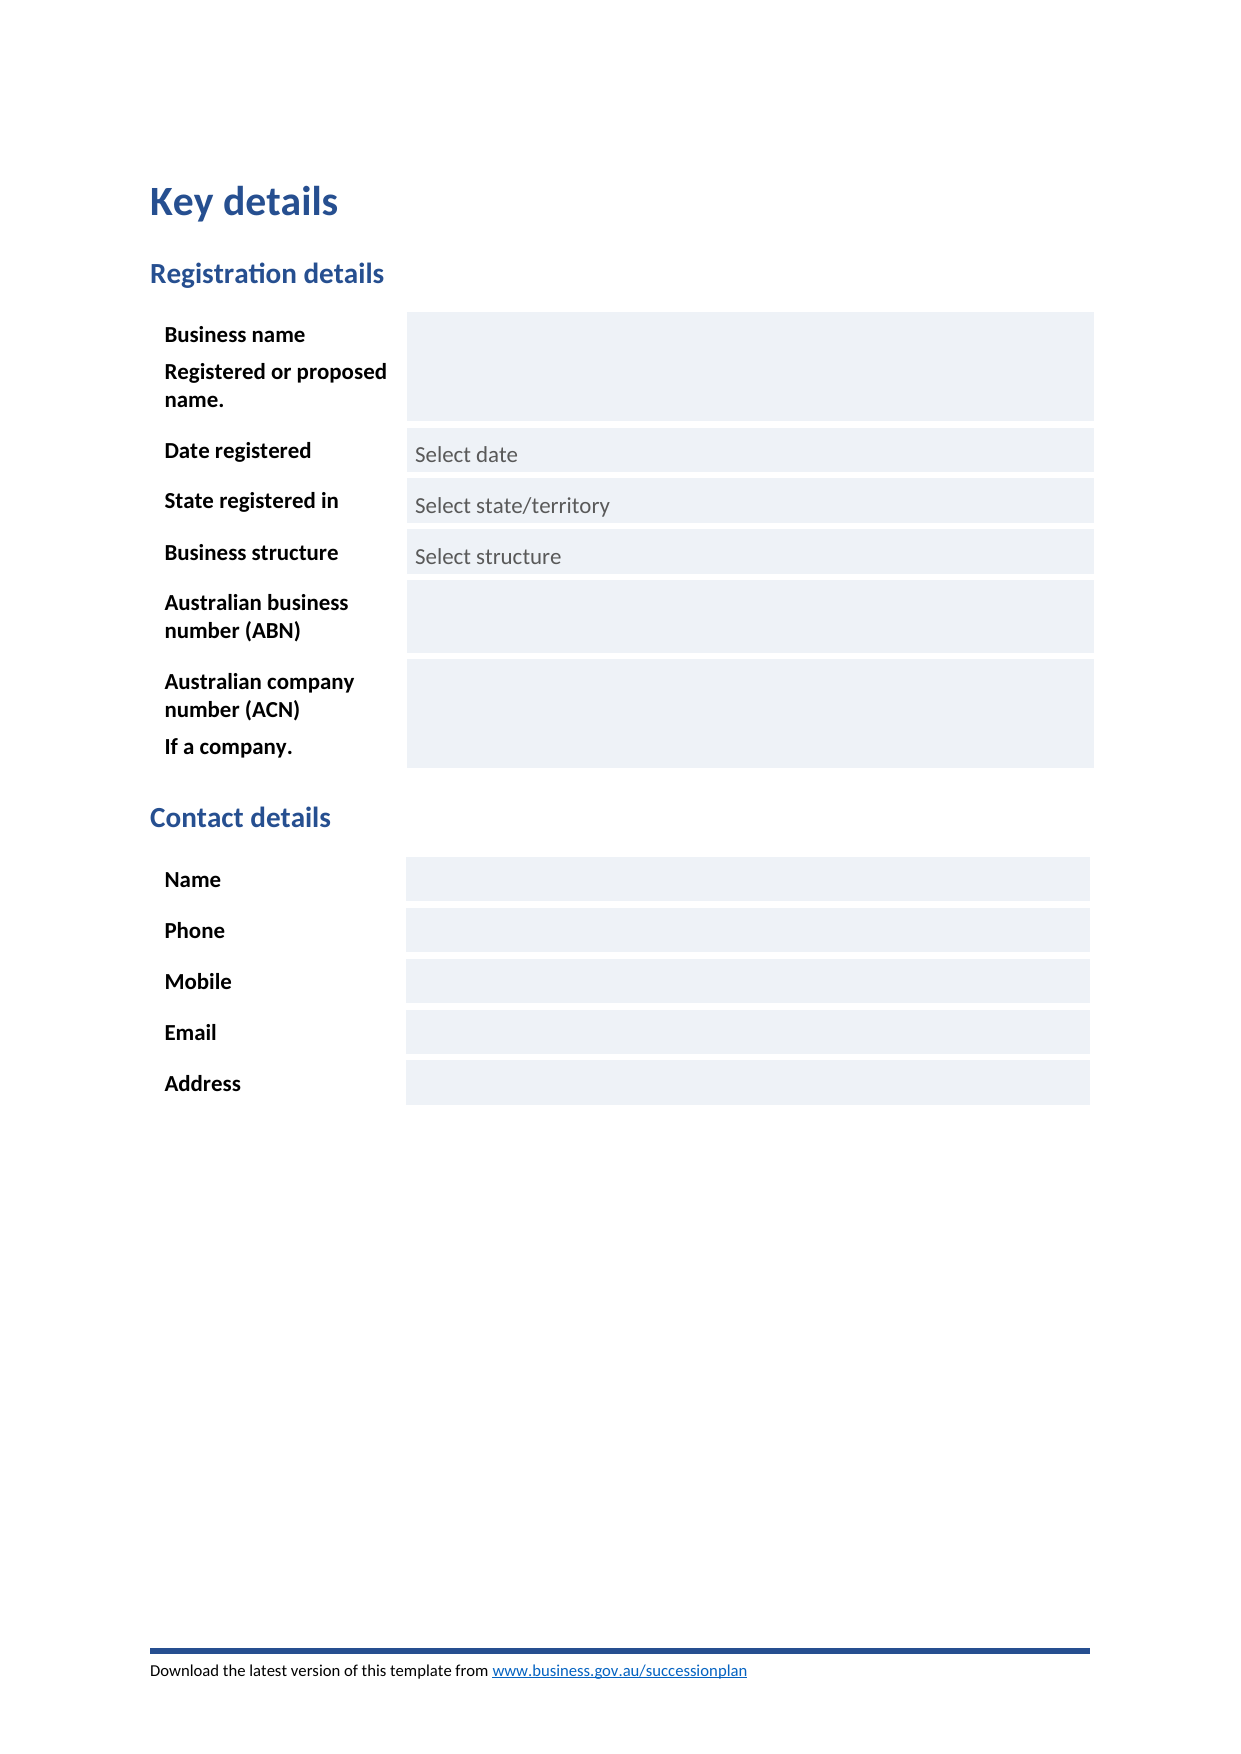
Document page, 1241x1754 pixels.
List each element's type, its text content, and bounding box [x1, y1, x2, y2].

table_cell [407, 478, 1094, 523]
table_cell Phone [156, 908, 399, 952]
table_cell Email [156, 1010, 399, 1054]
table_cell [407, 529, 1094, 574]
table_header Name [156, 857, 399, 901]
table_cell [406, 1010, 1090, 1054]
table_header [407, 312, 1094, 421]
subtitle Contact details [150, 799, 1090, 835]
table_cell Address [156, 1060, 399, 1105]
table_cell [407, 659, 1094, 768]
table_header Business name Registered or proposed name. [156, 312, 401, 421]
table_cell Australian company number (ACN) If a company. [156, 659, 401, 768]
table_cell Mobile [156, 959, 399, 1003]
table_cell [406, 959, 1090, 1003]
table_cell [406, 908, 1090, 952]
table_cell Date registered [156, 428, 401, 472]
table_cell State registered in [156, 478, 401, 523]
table_cell [406, 1060, 1090, 1105]
subtitle Key details [150, 175, 1090, 226]
table_cell Business structure [156, 529, 401, 574]
subtitle Registration details [150, 255, 1090, 291]
table_cell Australian business number (ABN) [156, 580, 401, 653]
table_cell [407, 580, 1094, 653]
table_header [406, 857, 1090, 901]
